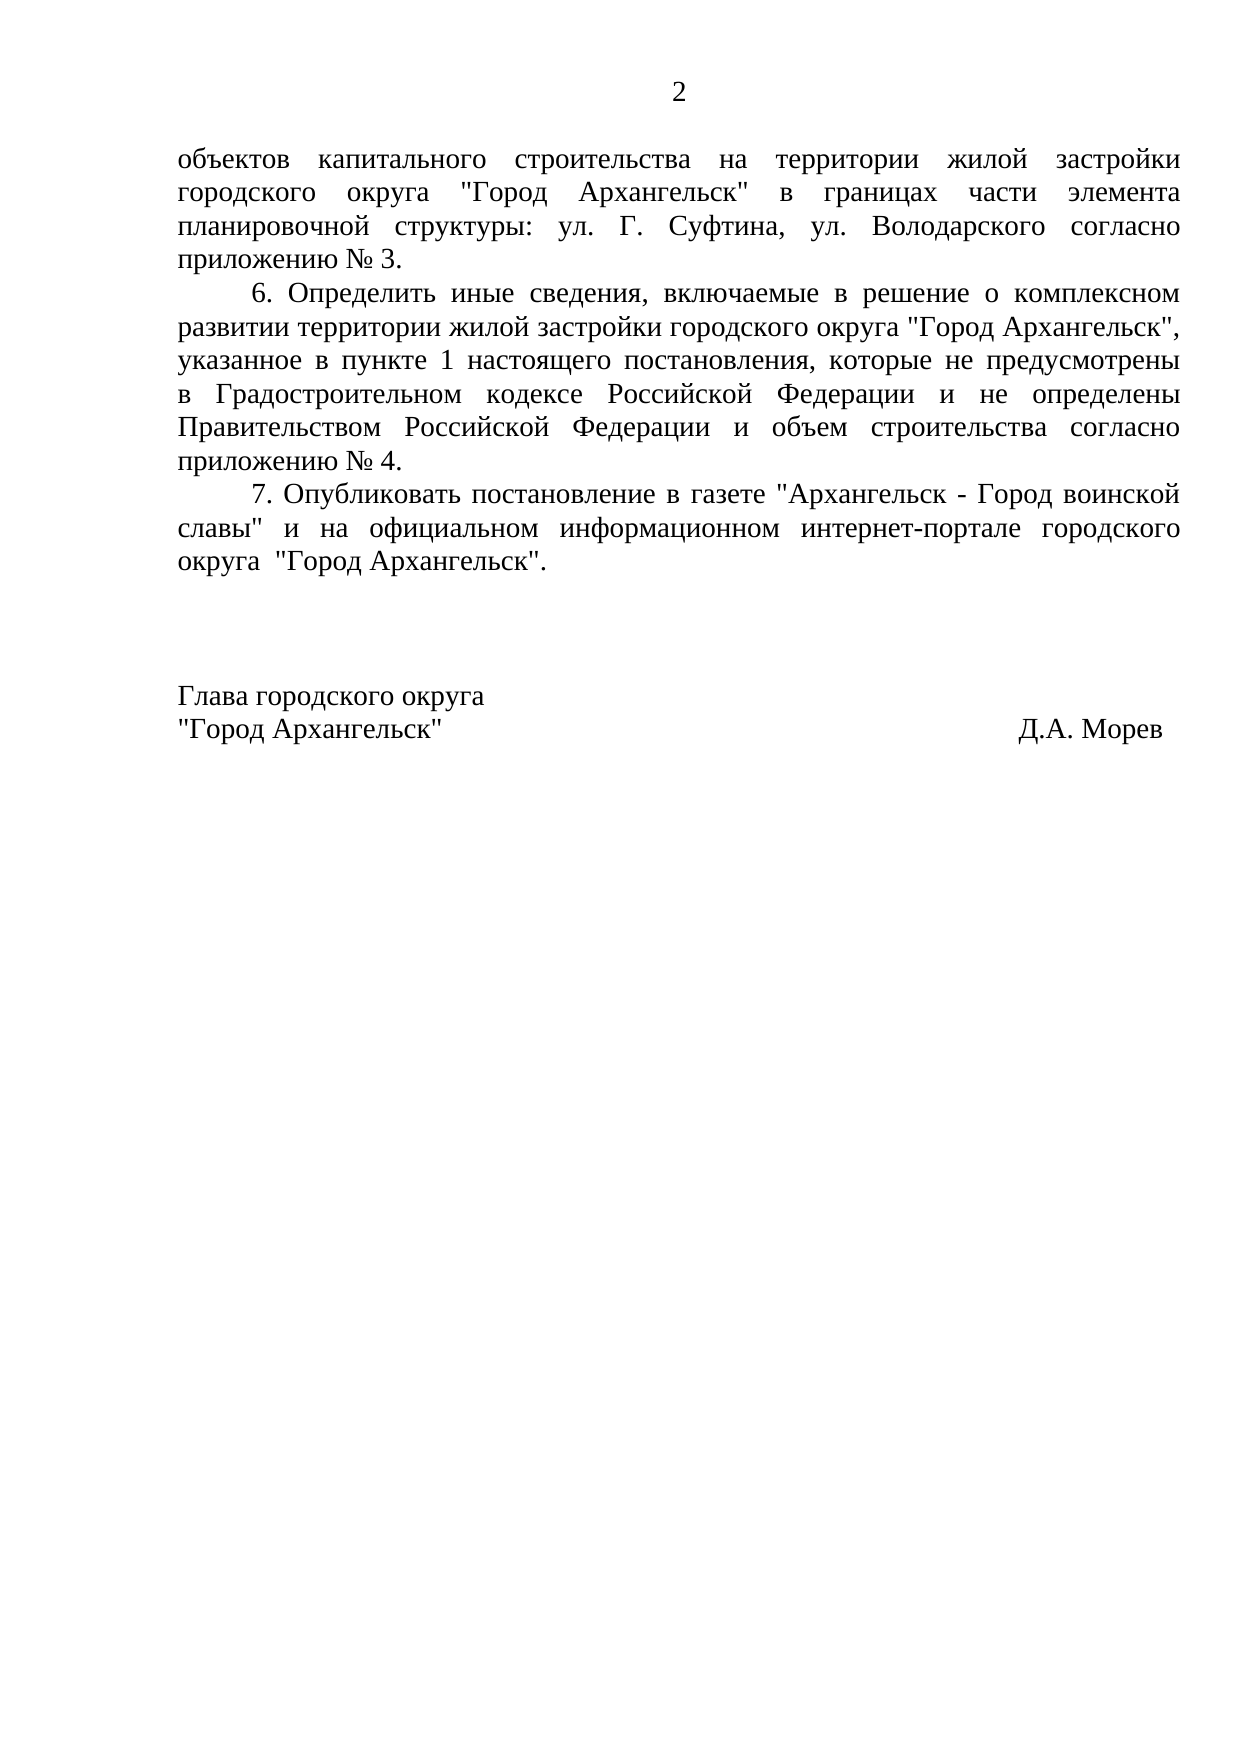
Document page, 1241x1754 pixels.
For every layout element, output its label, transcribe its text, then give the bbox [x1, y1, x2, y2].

text Глава городского округа [177, 678, 1181, 711]
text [177, 141, 1181, 275]
text 7. Опубликовать постановление в газете "Архангельск - Город воинской славы" и на официальном информационном интернет-портале городского округа "Город Архангельск". [177, 476, 1181, 577]
text "Город Архангельск" Д.А. Морев [177, 711, 1181, 745]
text 6. Определить иные сведения, включаемые в решение о комплексном развитии территории жилой застройки городского округа "Город Архангельск", указанное в пункте 1 настоящего постановления, которые не предусмотрены в Градостроительном кодексе Российской Федерации и не определены Правительством Российской Федерации и объем строительства согласно приложению № 4. [177, 275, 1181, 476]
